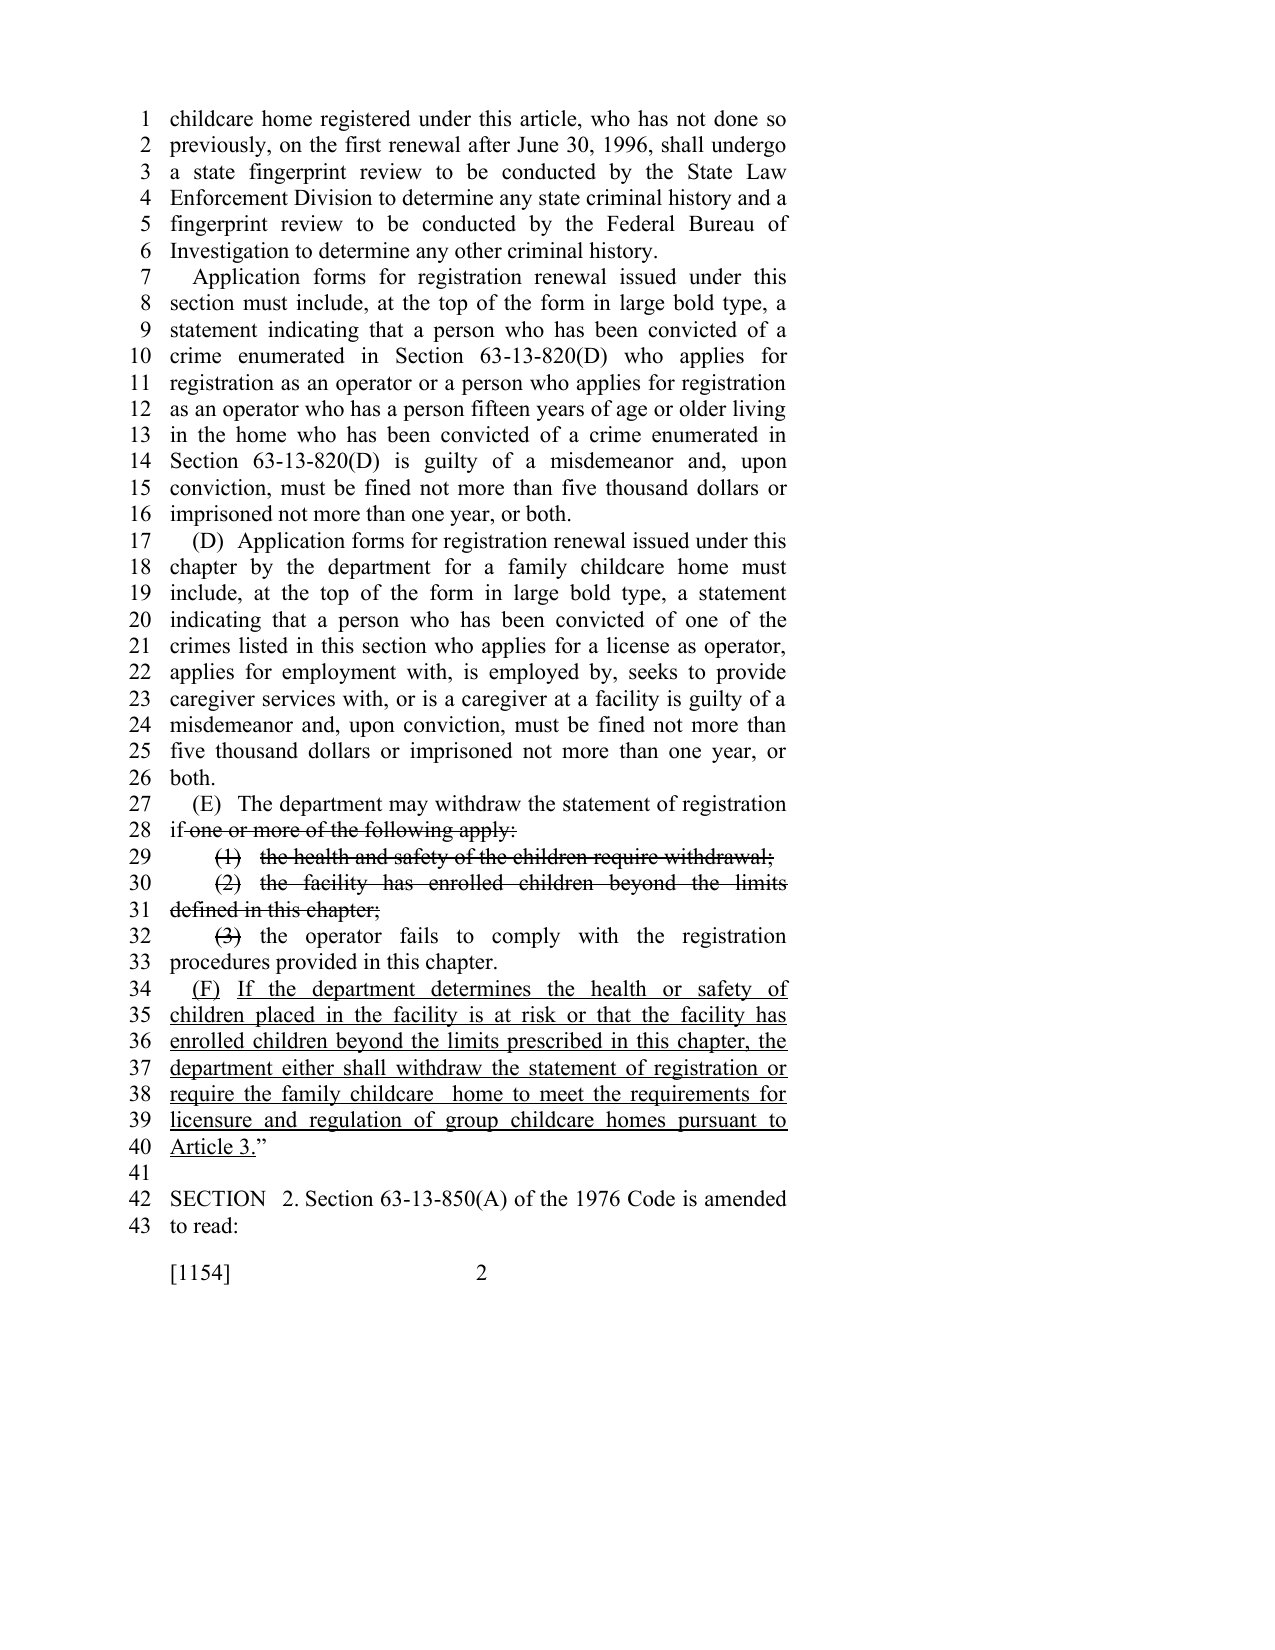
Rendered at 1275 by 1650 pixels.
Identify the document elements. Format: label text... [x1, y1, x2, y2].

text (2) the facility has enrolled children beyond the limits defined in this chapter; [169, 869, 787, 922]
text (E) The department may withdraw the statement of registration if one or more of the following apply: [169, 790, 787, 843]
text (D) Application forms for registration renewal issued under this chapter by the department for a family childcare home must include, at the top of the form in large bold type, a statement indicating that a person who has been convicted of one of the crimes listed in this section who applies for a license as operator, applies for employment with, is employed by, seeks to provide caregiver services with, or is a caregiver at a facility is guilty of a misdemeanor and, upon conviction, must be fined not more than five thousand dollars or imprisoned not more than one year, or both. [169, 527, 787, 790]
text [169, 105, 787, 263]
text (1) the health and safety of the children require withdrawal; [169, 843, 787, 869]
text SECTION 2. Section 63-13-850(A) of the 1976 Code is amended to read: [169, 1186, 787, 1238]
text Application forms for registration renewal issued under this section must include, at the top of the form in large bold type, a statement indicating that a person who has been convicted of a crime enumerated in Section 63-13-820(D) who applies for registration as an operator or a person who applies for registration as an operator who has a person fifteen years of age or older living in the home who has been convicted of a crime enumerated in Section 63-13-820(D) is guilty of a misdemeanor and, upon conviction, must be fined not more than five thousand dollars or imprisoned not more than one year, or both. [169, 263, 787, 527]
text (3) the operator fails to comply with the registration procedures provided in this chapter. [169, 922, 787, 975]
text (F) If the department determines the health or safety of children placed in the facility is at risk or that the facility has enrolled children beyond the limits prescribed in this chapter, the department either shall withdraw the statement of registration or require the family childcare home to meet the requirements for licensure and regulation of group childcare homes pursuant to Article 3.” [169, 975, 787, 1024]
